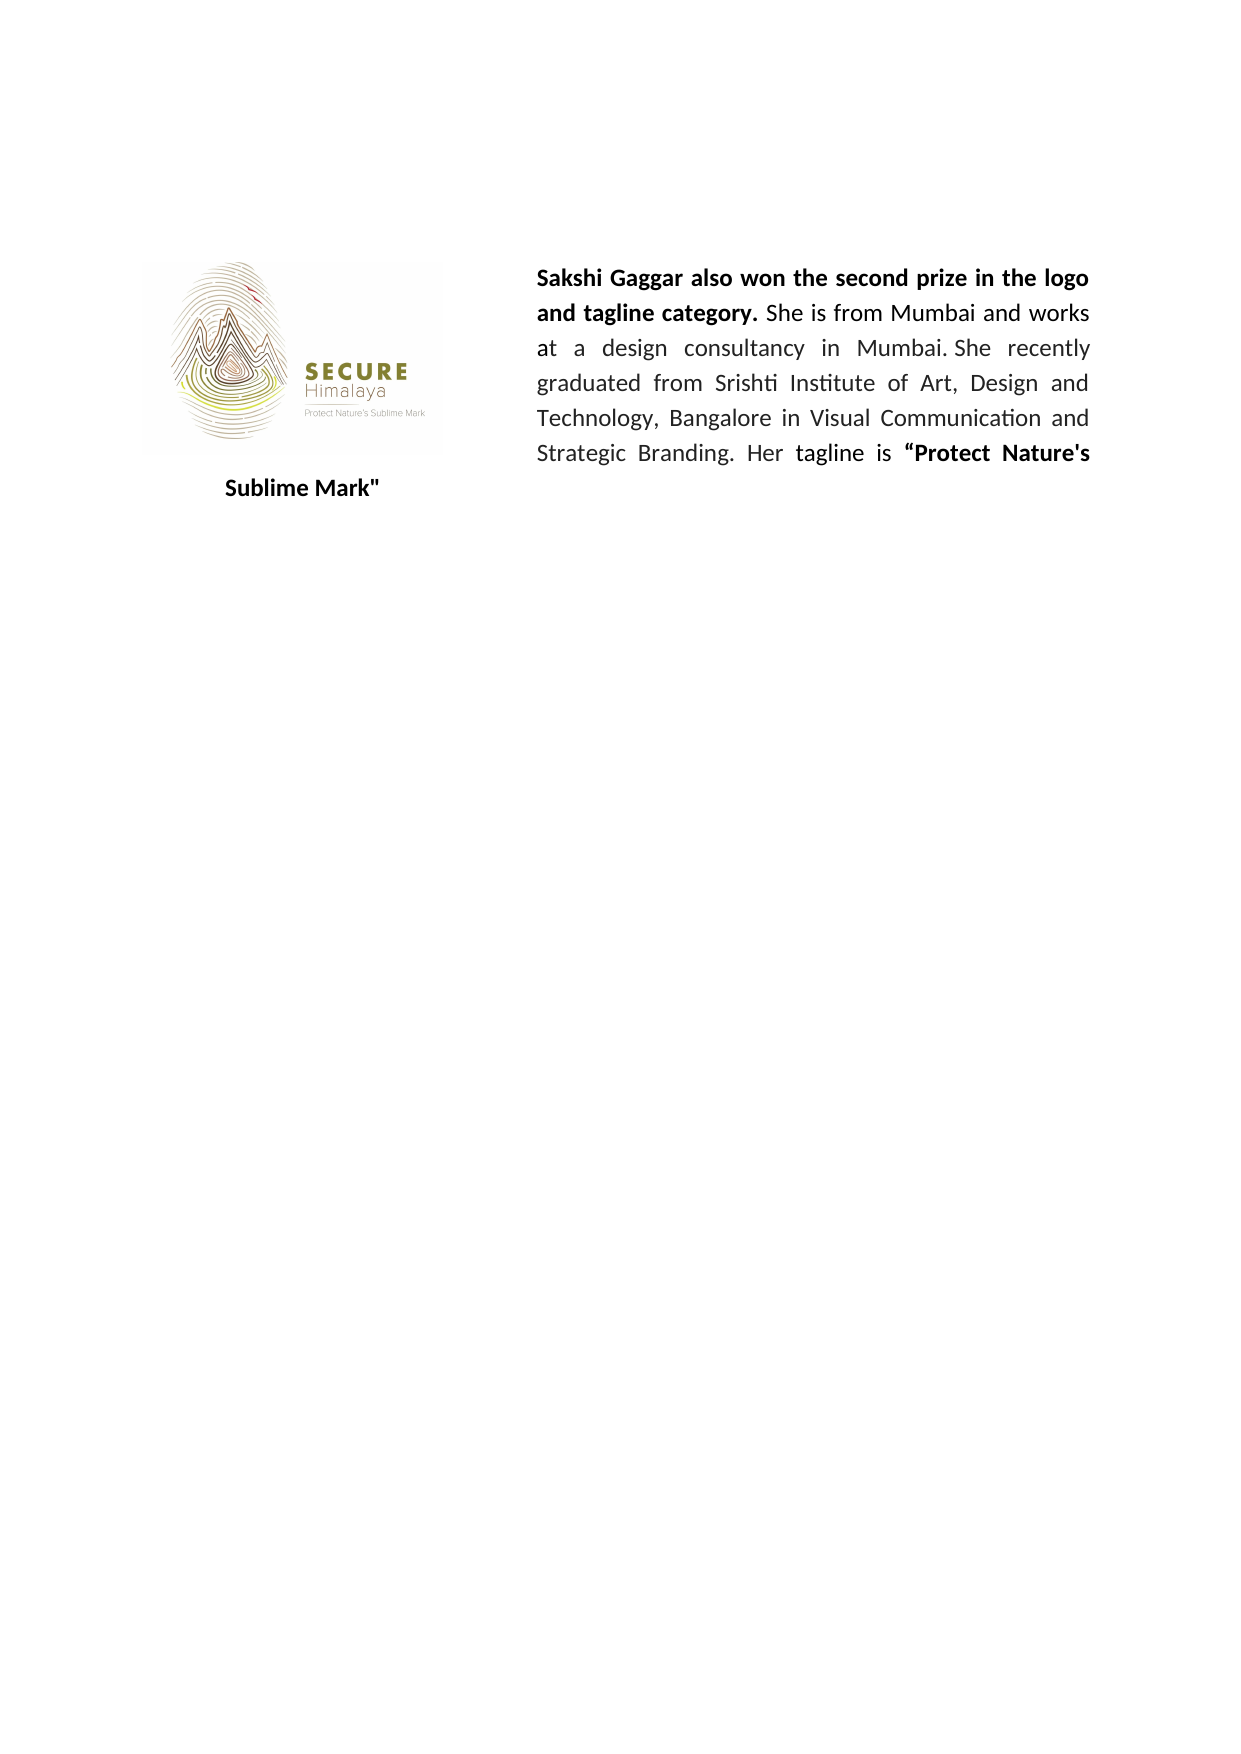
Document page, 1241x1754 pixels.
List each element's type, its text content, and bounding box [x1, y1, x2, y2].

picture [141, 262, 443, 455]
text Sakshi Gaggar also won the second prize in the logo and tagline category. She is from Mumbai and works at a design consultancy in Mumbai. She recently graduated from Srishti Institute of Art, Design and Technology, Bangalore in Visual Communication and Strategic Branding. Her tagline is “Protect Nature's Sublime Mark" [225, 262, 1090, 502]
